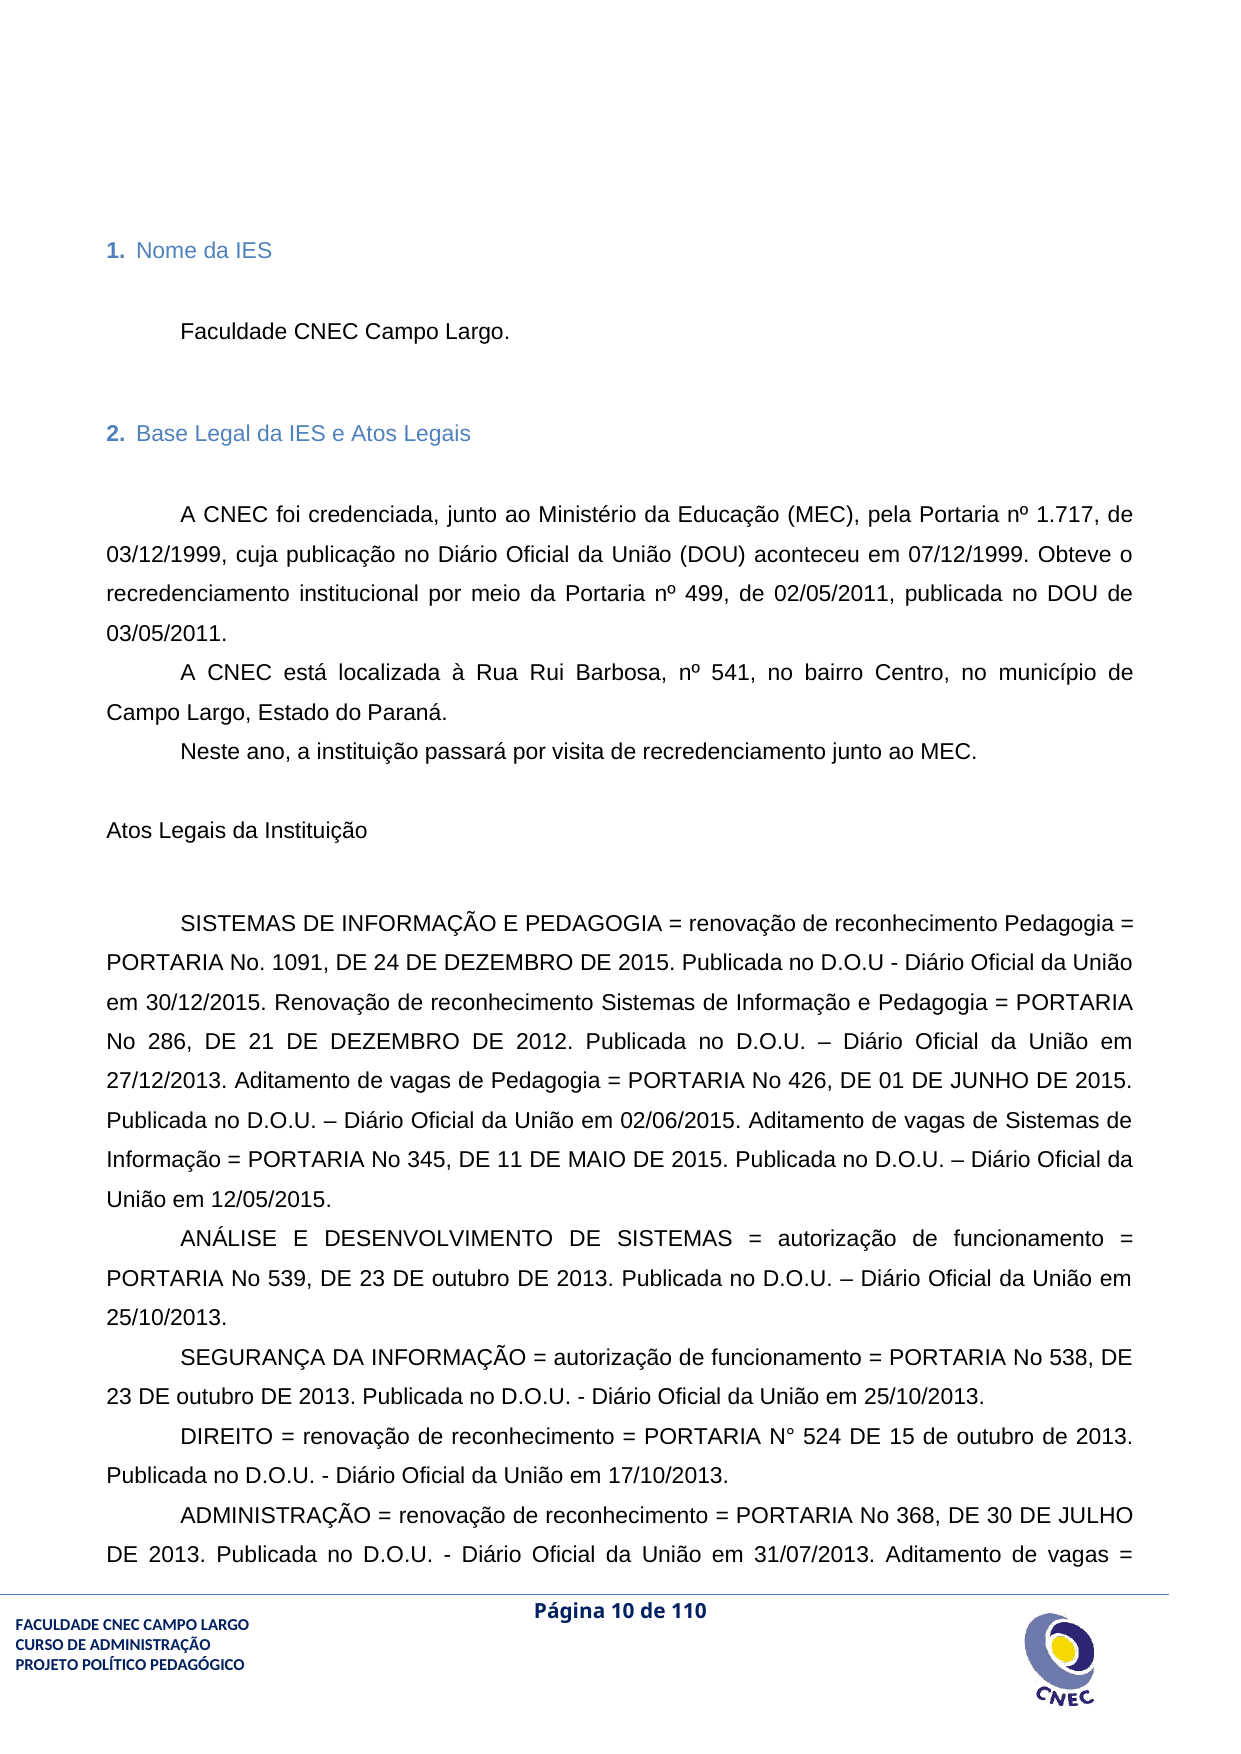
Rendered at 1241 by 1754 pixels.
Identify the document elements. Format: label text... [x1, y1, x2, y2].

text DIREITO = renovação de reconhecimento = PORTARIA N° 524 DE 15 de outubro de 2013. Publicada no D.O.U. - Diário Oficial da União em 17/10/2013. [106, 1423, 1134, 1488]
text Neste ano, a instituição passará por visita de recredenciamento junto ao MEC. [106, 738, 1134, 765]
subtitle Base Legal da IES e Atos Legais [106, 420, 1134, 447]
text Atos Legais da Instituição [106, 817, 1134, 844]
text A CNEC foi credenciada, junto ao Ministério da Educação (MEC), pela Portaria nº 1.717, de 03/12/1999, cuja publicação no Diário Oficial da União (DOU) aconteceu em 07/12/1999. Obteve o recredenciamento institucional por meio da Portaria nº 499, de 02/05/2011, publicada no DOU de 03/05/2011. [106, 501, 1134, 646]
text A CNEC está localizada à Rua Rui Barbosa, nº 541, no bairro Centro, no município de Campo Largo, Estado do Paraná. [106, 659, 1134, 725]
text SEGURANÇA DA INFORMAÇÃO = autorização de funcionamento = PORTARIA No 538, DE 23 DE outubro DE 2013. Publicada no D.O.U. - Diário Oficial da União em 25/10/2013. [106, 1344, 1134, 1409]
picture [1024, 1613, 1094, 1706]
text Faculdade CNEC Campo Largo. [106, 318, 1134, 344]
text ANÁLISE E DESENVOLVIMENTO DE SISTEMAS = autorização de funcionamento = PORTARIA No 539, DE 23 DE outubro DE 2013. Publicada no D.O.U. – Diário Oficial da União em 25/10/2013. [106, 1225, 1134, 1331]
subtitle Nome da IES [106, 237, 1134, 263]
text SISTEMAS DE INFORMAÇÃO E PEDAGOGIA = renovação de reconhecimento Pedagogia = PORTARIA No. 1091, DE 24 DE DEZEMBRO DE 2015. Publicada no D.O.U - Diário Oficial da União em 30/12/2015. Renovação de reconhecimento Sistemas de Informação e Pedagogia = PORTARIA No 286, DE 21 DE DEZEMBRO DE 2012. Publicada no D.O.U. – Diário Oficial da União em 27/12/2013. Aditamento de vagas de Pedagogia = PORTARIA No 426, DE 01 DE JUNHO DE 2015. Publicada no D.O.U. – Diário Oficial da União em 02/06/2015. Aditamento de vagas de Sistemas de Informação = PORTARIA No 345, DE 11 DE MAIO DE 2015. Publicada no D.O.U. – Diário Oficial da União em 12/05/2015. [106, 909, 1134, 1212]
